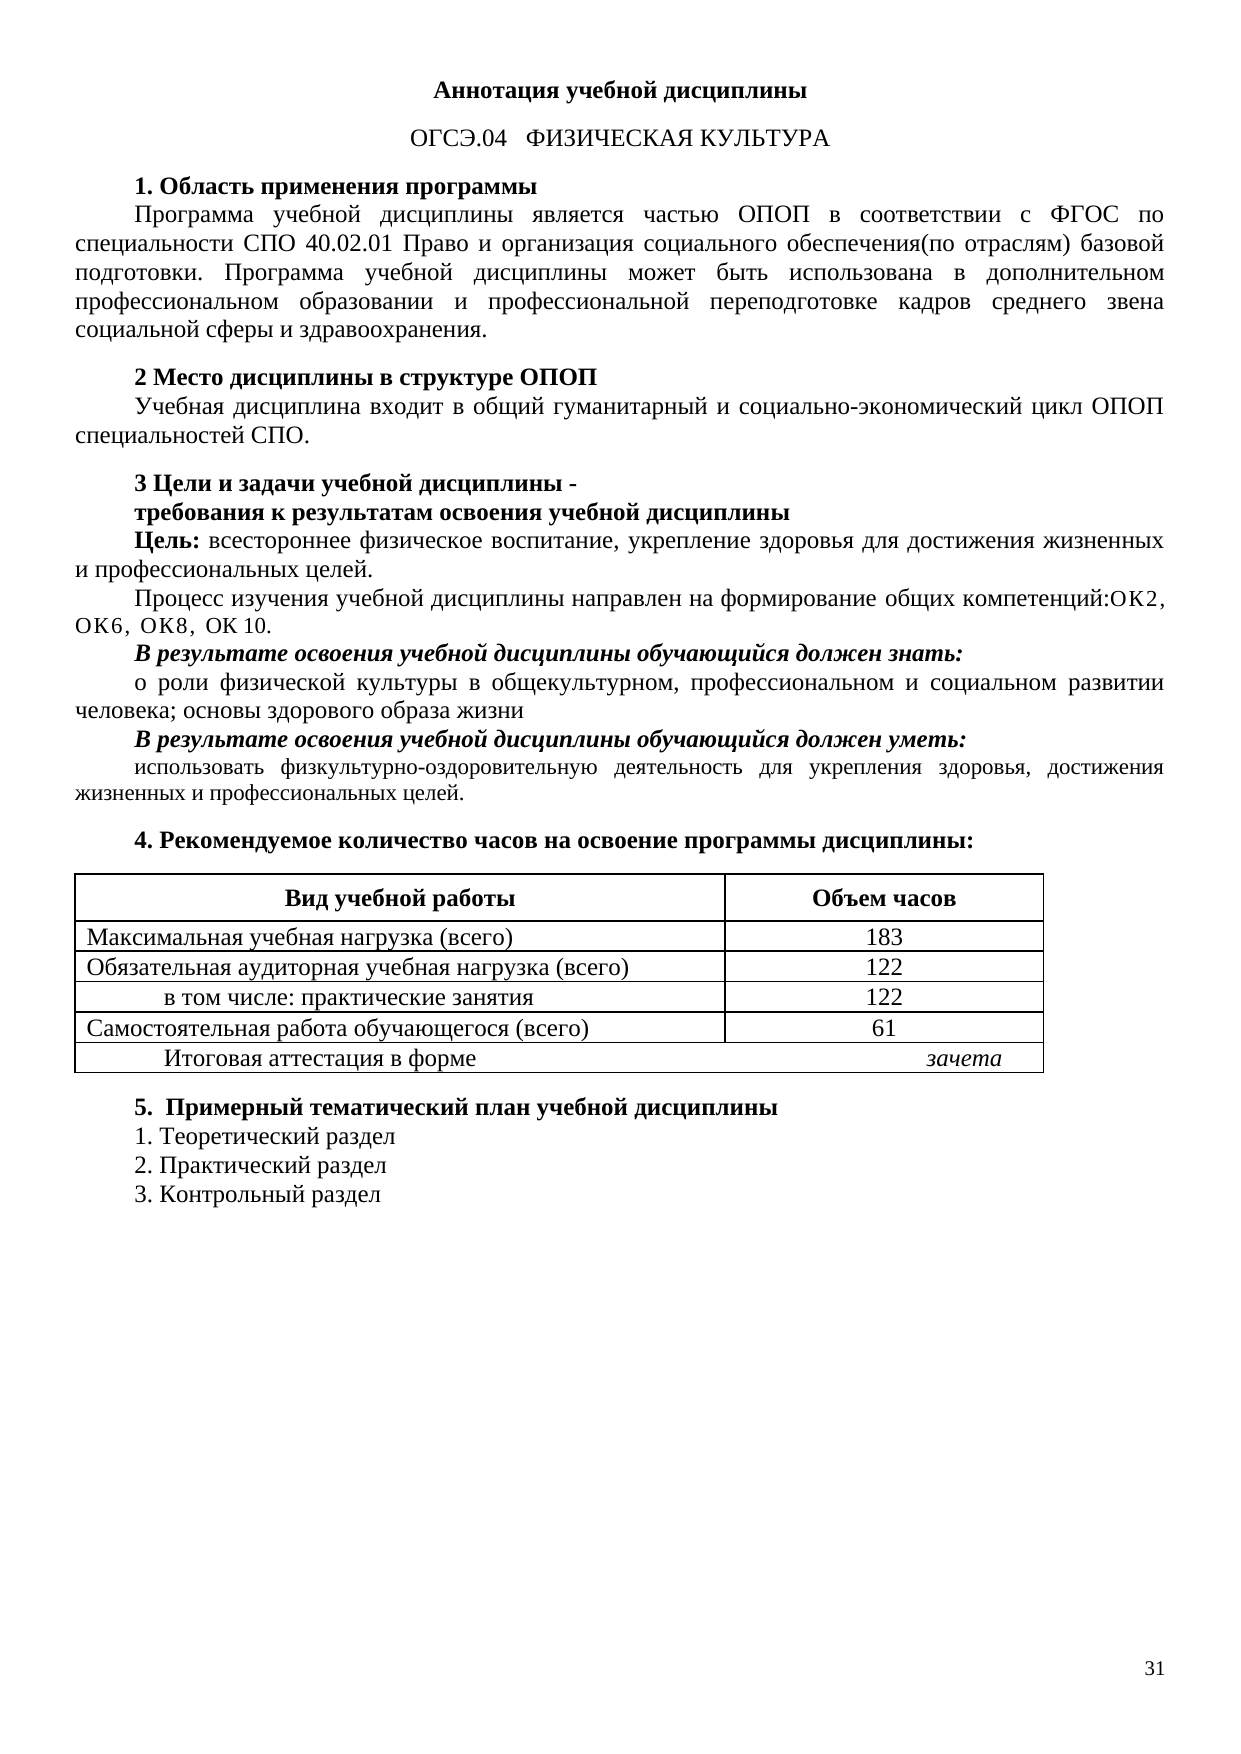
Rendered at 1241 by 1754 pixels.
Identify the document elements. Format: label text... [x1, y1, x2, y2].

text 3 Цели и задачи учебной дисциплины - [75, 468, 1165, 497]
text Процесс изучения учебной дисциплины направлен на формирование общих компетенций:ОК2, ОК6, ОК8, ОК 10. [75, 583, 1165, 638]
table_cell 183 [726, 922, 1043, 950]
table_header Вид учебной работы [76, 875, 724, 920]
text 5. Примерный тематический план учебной дисциплины [75, 1092, 1165, 1121]
text Программа учебной дисциплины является частью ОПОП в соответствии с ФГОС по специальности СПО 40.02.01 Право и организация социального обеспечения(по отраслям) базовой подготовки. Программа учебной дисциплины может быть использована в дополнительном профессиональном образовании и профессиональной переподготовке кадров среднего звена социальной сферы и здравоохранения. [75, 199, 1165, 343]
table_cell 122 [726, 952, 1043, 981]
table_cell Максимальная учебная нагрузка (всего) [76, 922, 724, 950]
table_cell 122 [726, 982, 1043, 1011]
text 2. Практический раздел [75, 1150, 1165, 1179]
table_cell 61 [726, 1013, 1043, 1041]
table_cell в том числе: практические занятия [76, 982, 724, 1011]
text Аннотация учебной дисциплины [75, 75, 1165, 104]
table_header Объем часов [726, 875, 1043, 920]
text В результате освоения учебной дисциплины обучающийся должен уметь: [75, 724, 1165, 753]
table_cell Самостоятельная работа обучающегося (всего) [76, 1013, 724, 1041]
text Цель: всестороннее физическое воспитание, укрепление здоровья для достижения жизненных и профессиональных целей. [75, 525, 1165, 583]
table_cell Итоговая аттестация в форме зачета [76, 1043, 1043, 1072]
text использовать физкультурно-оздоровительную деятельность для укрепления здоровья, достижения жизненных и профессиональных целей. [75, 753, 1165, 806]
text 4. Рекомендуемое количество часов на освоение программы дисциплины: [75, 825, 1165, 854]
text о роли физической культуры в общекультурном, профессиональном и социальном развитии человека; основы здорового образа жизни [75, 667, 1165, 724]
text Учебная дисциплина входит в общий гуманитарный и социально-экономический цикл ОПОП специальностей СПО. [75, 391, 1165, 449]
text 1. Область применения программы [75, 171, 1165, 199]
text 1. Теоретический раздел [75, 1121, 1165, 1150]
text 2 Место дисциплины в структуре ОПОП [75, 362, 1165, 391]
text требования к результатам освоения учебной дисциплины [75, 497, 1165, 525]
text ОГСЭ.04 ФИЗИЧЕСКАЯ КУЛЬТУРА [75, 123, 1165, 152]
text 3. Контрольный раздел [75, 1179, 1165, 1207]
text В результате освоения учебной дисциплины обучающийся должен знать: [75, 638, 1165, 667]
table_cell Обязательная аудиторная учебная нагрузка (всего) [76, 952, 724, 981]
